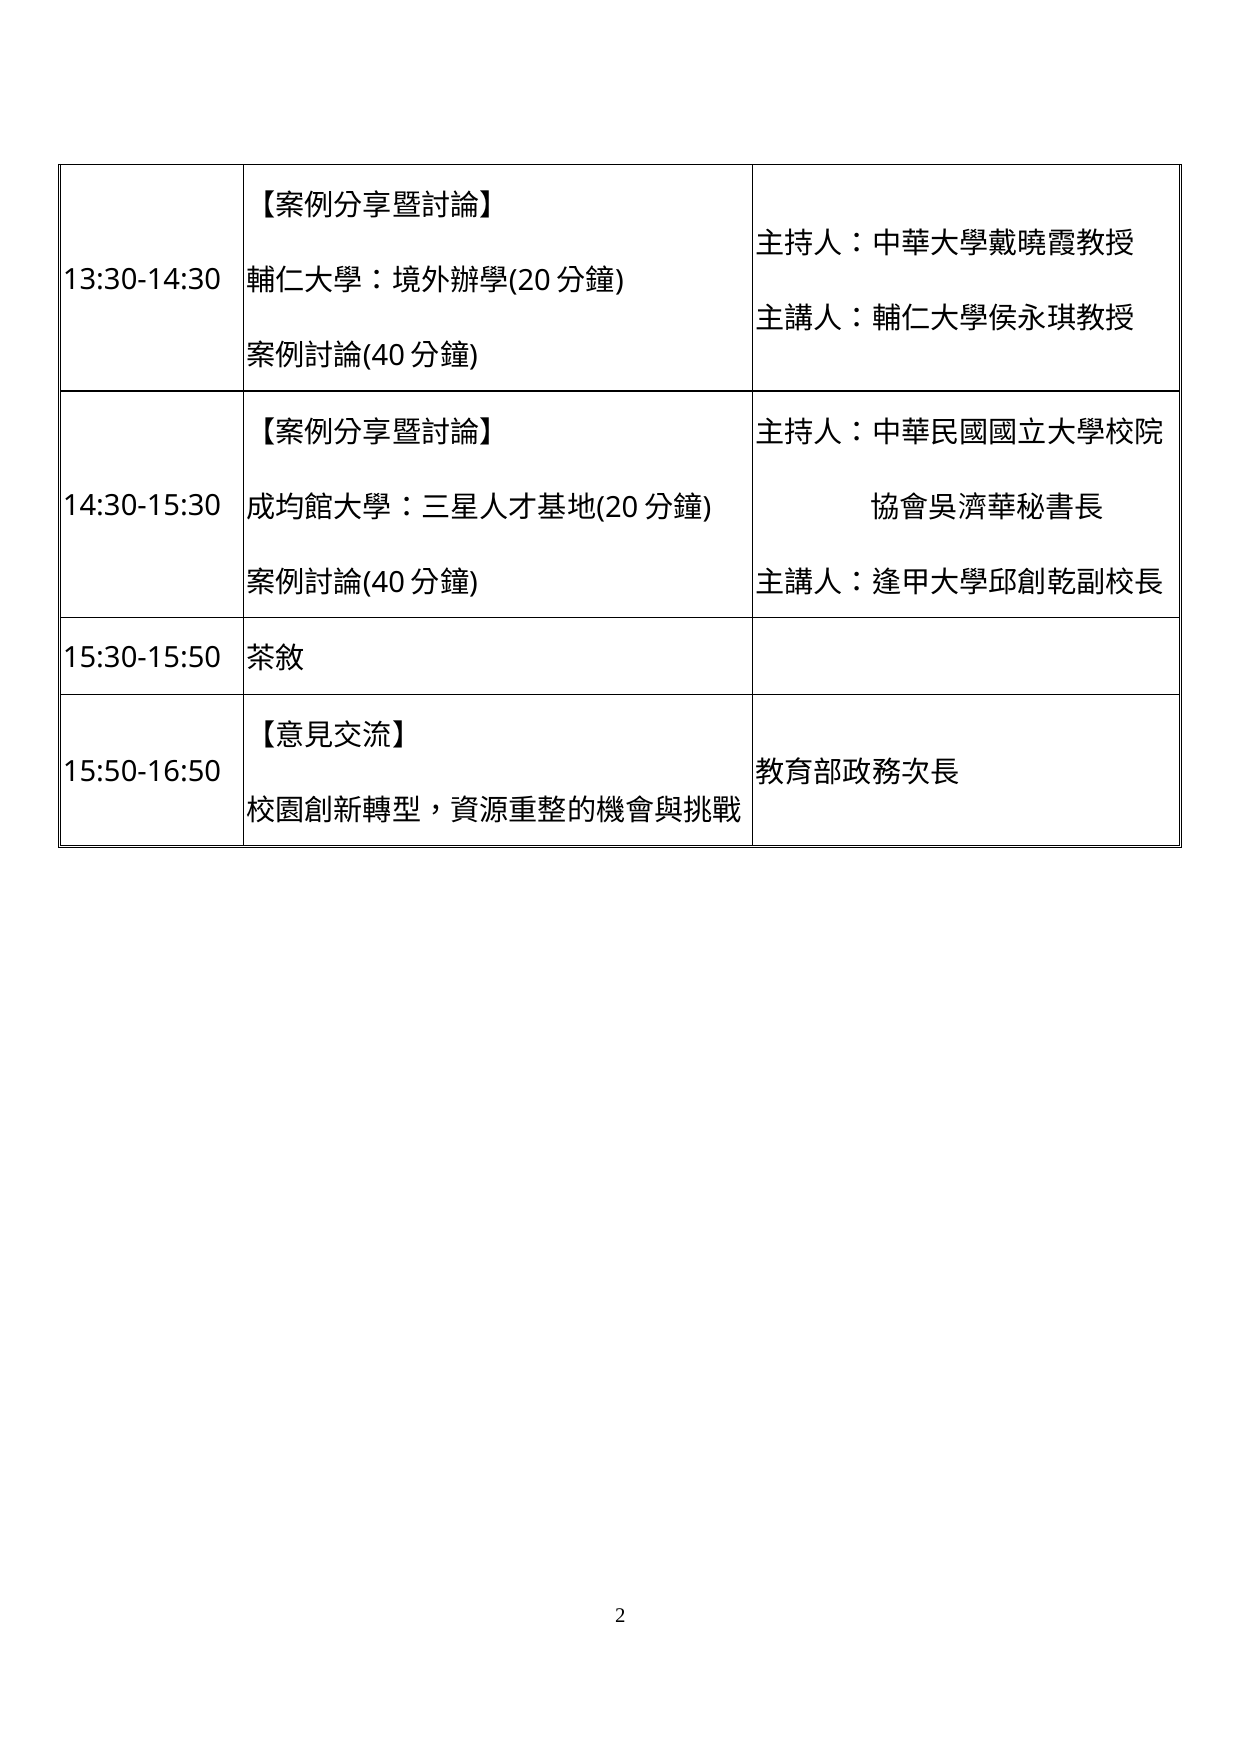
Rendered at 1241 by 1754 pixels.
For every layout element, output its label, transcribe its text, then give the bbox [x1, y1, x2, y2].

table_cell 主持人：中華大學戴曉霞教授 主講人：輔仁大學侯永琪教授 [753, 165, 1179, 390]
table_cell 【案例分享暨討論】 成均館大學：三星人才基地(20分鐘) 案例討論(40分鐘) [244, 392, 752, 617]
table_cell [753, 618, 1179, 693]
table_cell 【意見交流】 校園創新轉型，資源重整的機會與挑戰 [244, 695, 752, 845]
table_cell 【案例分享暨討論】 輔仁大學：境外辦學(20分鐘) 案例討論(40分鐘) [244, 165, 752, 390]
table_cell 主持人：中華民國國立大學校院協會吳濟華秘書長 主講人：逢甲大學邱創乾副校長 [753, 392, 1179, 617]
table_cell 教育部政務次長 [753, 695, 1179, 845]
table_cell 14:30-15:30 [61, 392, 243, 617]
table_cell 15:50-16:50 [61, 695, 243, 845]
table_cell 13:30-14:30 [61, 165, 243, 390]
table_cell 茶敘 [244, 618, 752, 693]
table_cell 15:30-15:50 [61, 618, 243, 693]
